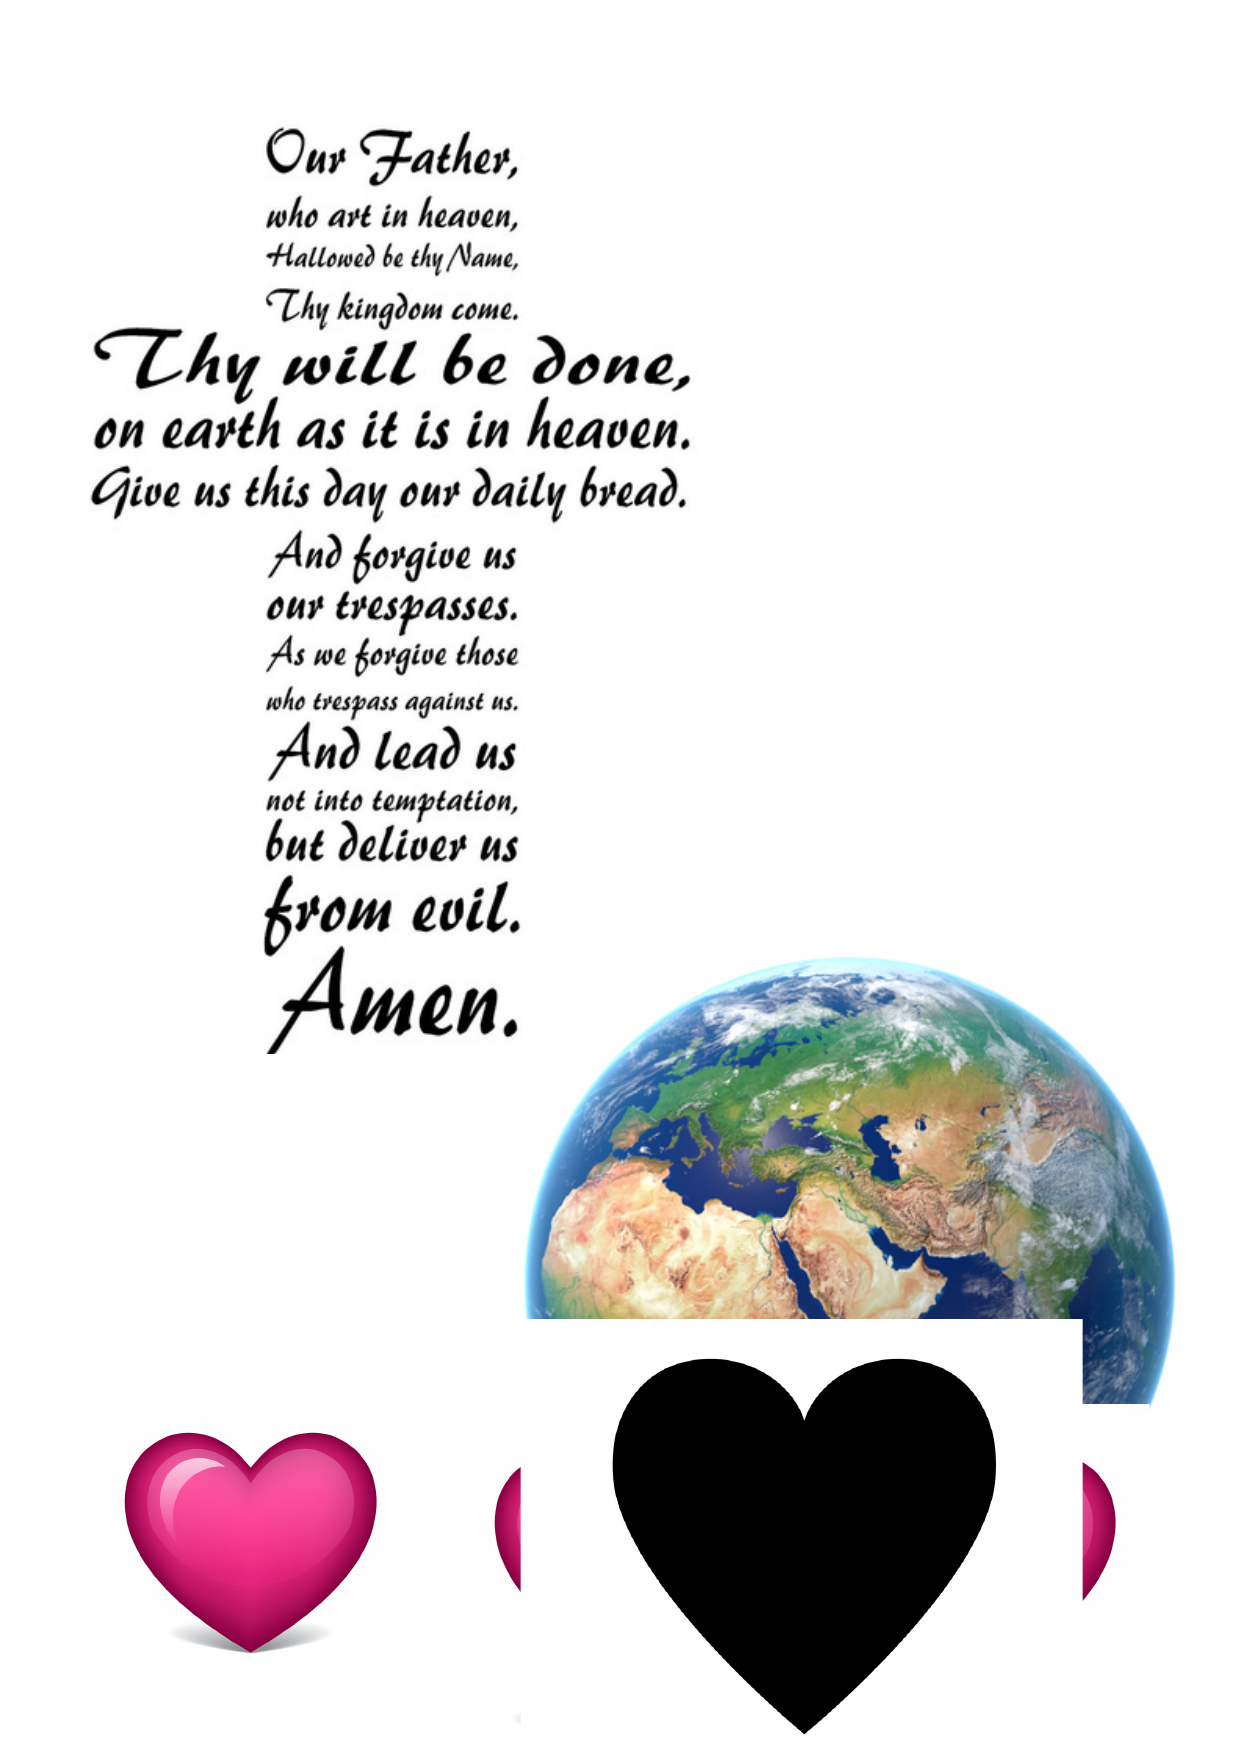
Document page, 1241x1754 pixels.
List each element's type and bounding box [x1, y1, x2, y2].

picture [88, 118, 1181, 1621]
